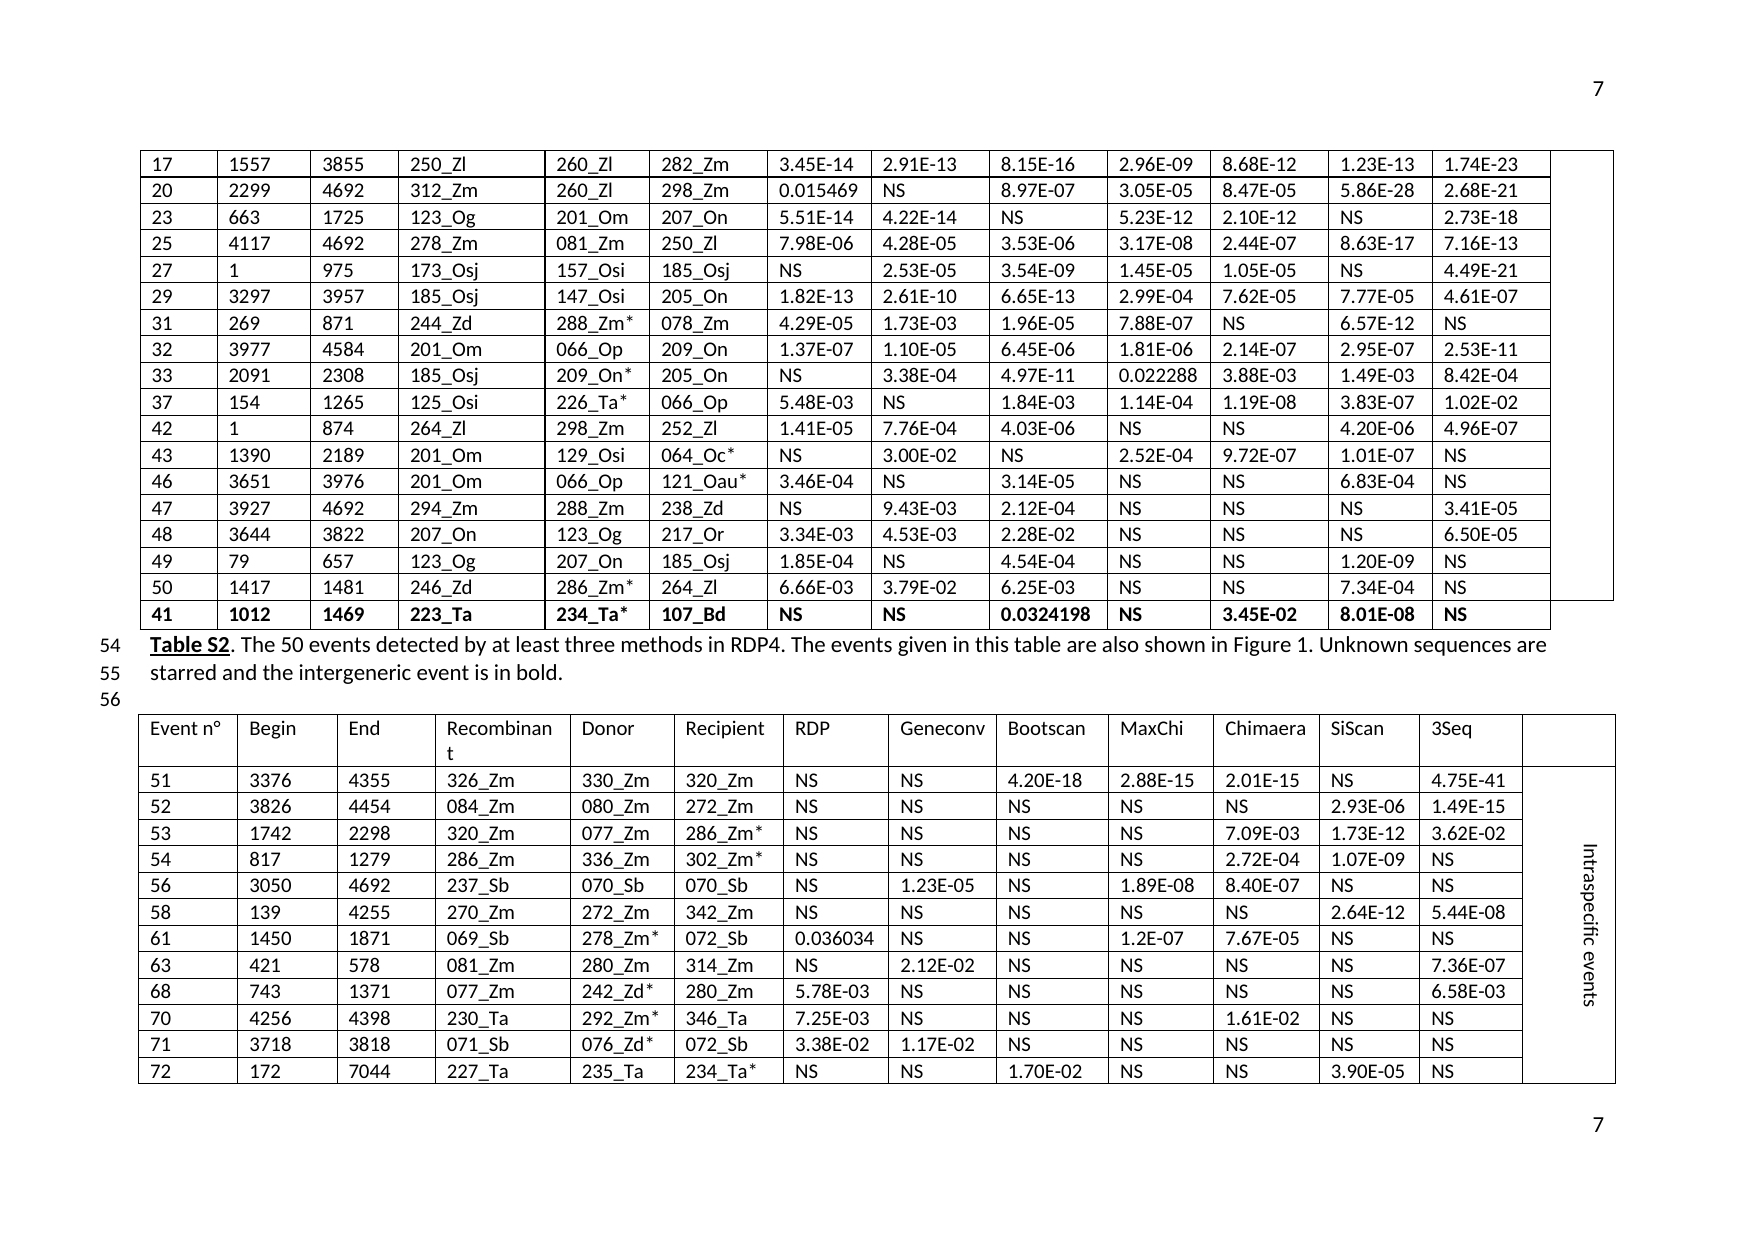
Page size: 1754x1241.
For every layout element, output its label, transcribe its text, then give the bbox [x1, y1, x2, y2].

table_header End [338, 715, 435, 766]
table_header SiScan [1320, 715, 1419, 766]
table_cell 066_Op [546, 336, 649, 362]
table_cell 107_Bd [650, 601, 767, 629]
table_cell 52 [139, 793, 237, 819]
table_cell 076_Zd* [571, 1031, 674, 1057]
table_cell NS [1329, 204, 1432, 229]
table_cell 3.45E-02 [1211, 601, 1328, 629]
table_cell 066_Op [650, 389, 767, 414]
table_cell NS [784, 873, 888, 898]
table_cell NS [872, 601, 989, 629]
table_cell 72 [139, 1058, 237, 1083]
table_cell 2.91E-13 [872, 151, 989, 176]
table_cell 37 [141, 389, 217, 414]
table_cell 1.96E-05 [990, 310, 1107, 335]
table_cell NS [990, 204, 1107, 229]
table_cell 223_Ta [399, 601, 544, 629]
table_cell 6.45E-06 [990, 336, 1107, 362]
table_cell NS [1211, 521, 1328, 547]
table_cell 078_Zm [650, 310, 767, 335]
table_cell 7.77E-05 [1329, 283, 1432, 309]
table_cell 084_Zm [436, 793, 570, 819]
table_cell 278_Zm [399, 230, 544, 256]
table_cell NS [997, 1031, 1108, 1057]
table_cell NS [889, 793, 996, 819]
table_cell 48 [141, 521, 217, 547]
table_cell 1742 [238, 820, 337, 845]
table_cell NS [997, 1005, 1108, 1030]
table_cell 7.98E-06 [768, 230, 871, 256]
table_cell NS [784, 899, 888, 924]
table_cell 71 [139, 1031, 237, 1057]
table_cell 2.53E-05 [872, 257, 989, 282]
table_cell 1390 [218, 442, 310, 467]
table_cell 3.34E-03 [768, 521, 871, 547]
table_cell 3.17E-08 [1108, 230, 1210, 256]
table_cell NS [1420, 1058, 1522, 1083]
table_cell 1.01E-07 [1329, 442, 1432, 467]
table_cell 5.23E-12 [1108, 204, 1210, 229]
table_header Recipient [675, 715, 783, 766]
table_cell 226_Ta* [546, 389, 649, 414]
table_cell 217_Or [650, 521, 767, 547]
table_cell NS [889, 1005, 996, 1030]
table_cell 201_Om [546, 204, 649, 229]
table_cell 41 [141, 601, 217, 629]
table_cell 2.61E-10 [872, 283, 989, 309]
table_cell 2.72E-04 [1214, 846, 1319, 872]
table_header Donor [571, 715, 674, 766]
table_cell 1557 [218, 151, 310, 176]
table_cell 5.78E-03 [784, 979, 888, 1004]
table_cell NS [768, 495, 871, 520]
table_cell 173_Osj [399, 257, 544, 282]
table_cell 185_Osj [650, 548, 767, 573]
table_cell 280_Zm [675, 979, 783, 1004]
table_cell NS [1211, 548, 1328, 573]
table_cell NS [784, 1058, 888, 1083]
table_cell 4692 [311, 495, 398, 520]
table_cell 4.96E-07 [1433, 416, 1550, 441]
table_cell NS [1329, 495, 1432, 520]
table_cell 260_Zl [546, 151, 649, 176]
table_cell 70 [139, 1005, 237, 1030]
table_cell 4.22E-14 [872, 204, 989, 229]
table_cell 3.79E-02 [872, 574, 989, 600]
table_cell 201_Om [399, 442, 544, 467]
table_cell 6.66E-03 [768, 574, 871, 600]
table_cell 7.09E-03 [1214, 820, 1319, 845]
table_cell 209_On [650, 336, 767, 362]
table_cell 3.38E-02 [784, 1031, 888, 1057]
table_cell 1.02E-02 [1433, 389, 1550, 414]
table_cell 8.15E-16 [990, 151, 1107, 176]
table_cell 292_Zm* [571, 1005, 674, 1030]
table_cell 1371 [338, 979, 435, 1004]
table_cell 2.88E-15 [1109, 767, 1213, 792]
table_cell 242_Zd* [571, 979, 674, 1004]
table_cell 072_Sb [675, 926, 783, 951]
table_cell 2.52E-04 [1108, 442, 1210, 467]
table_header Geneconv [889, 715, 996, 766]
table_cell 066_Op [546, 469, 649, 494]
table_cell 8.01E-08 [1329, 601, 1432, 629]
table_cell 3822 [311, 521, 398, 547]
table_cell NS [768, 442, 871, 467]
table_cell Intraspecific events [1523, 767, 1615, 1083]
table_cell [1551, 601, 1614, 629]
table_cell 20 [141, 178, 217, 203]
table_cell NS [1214, 1031, 1319, 1057]
table_cell 1.10E-05 [872, 336, 989, 362]
table_cell 3050 [238, 873, 337, 898]
table_cell 3976 [311, 469, 398, 494]
table_cell 072_Sb [675, 1031, 783, 1057]
table_cell 58 [139, 899, 237, 924]
table_cell NS [784, 952, 888, 977]
table_cell NS [997, 926, 1108, 951]
table_cell 244_Zd [399, 310, 544, 335]
table_cell 1.81E-06 [1108, 336, 1210, 362]
table_cell 2.95E-07 [1329, 336, 1432, 362]
table_cell 123_Og [546, 521, 649, 547]
table_cell NS [1320, 873, 1419, 898]
table_cell 3.90E-05 [1320, 1058, 1419, 1083]
table_cell 54 [139, 846, 237, 872]
table_cell NS [784, 846, 888, 872]
table_cell 8.63E-17 [1329, 230, 1432, 256]
table_cell 330_Zm [571, 767, 674, 792]
table_cell NS [1211, 310, 1328, 335]
table_cell 7.16E-13 [1433, 230, 1550, 256]
table_cell 8.97E-07 [990, 178, 1107, 203]
table_cell 743 [238, 979, 337, 1004]
table_cell 1.70E-02 [997, 1058, 1108, 1083]
table_cell NS [768, 363, 871, 388]
table_cell 25 [141, 230, 217, 256]
table_cell 282_Zm [650, 151, 767, 176]
table_cell NS [1433, 548, 1550, 573]
table_cell 2.12E-04 [990, 495, 1107, 520]
table_cell 63 [139, 952, 237, 977]
table_cell 185_Osj [399, 283, 544, 309]
table_cell 1.37E-07 [768, 336, 871, 362]
table_cell NS [997, 952, 1108, 977]
table_cell NS [1329, 521, 1432, 547]
table_cell 2.44E-07 [1211, 230, 1328, 256]
table_cell 43 [141, 442, 217, 467]
table_cell NS [1109, 1058, 1213, 1083]
table_cell 227_Ta [436, 1058, 570, 1083]
table_cell NS [1108, 548, 1210, 573]
table_cell NS [1320, 1005, 1419, 1030]
table_cell NS [889, 1058, 996, 1083]
table_cell 3.45E-14 [768, 151, 871, 176]
table_cell 3927 [218, 495, 310, 520]
table_cell NS [1420, 873, 1522, 898]
table_cell 8.47E-05 [1211, 178, 1328, 203]
table_cell 61 [139, 926, 237, 951]
table_cell NS [1109, 820, 1213, 845]
table_cell NS [1320, 767, 1419, 792]
table_cell NS [1214, 979, 1319, 1004]
table_cell 1.73E-12 [1320, 820, 1419, 845]
table_cell 1.14E-04 [1108, 389, 1210, 414]
table_cell 2308 [311, 363, 398, 388]
table_cell 1 [218, 257, 310, 282]
table_cell 2189 [311, 442, 398, 467]
table_cell 17 [141, 151, 217, 176]
table_cell 1450 [238, 926, 337, 951]
table_cell 3.54E-09 [990, 257, 1107, 282]
table_cell 0.0324198 [990, 601, 1107, 629]
table_cell 6.83E-04 [1329, 469, 1432, 494]
table_cell 27 [141, 257, 217, 282]
table_cell NS [1211, 574, 1328, 600]
table_cell 1012 [218, 601, 310, 629]
table_cell 4.03E-06 [990, 416, 1107, 441]
table_cell 0.036034 [784, 926, 888, 951]
table_cell 207_On [650, 204, 767, 229]
text Table S2. The 50 events detected by at least three methods in RDP4. The events given in this table are also shown in Figure 1. Unknown sequences are starred and the intergeneric event is in bold. [150, 630, 1604, 686]
table_cell NS [872, 469, 989, 494]
table_cell 1.84E-03 [990, 389, 1107, 414]
table_cell NS [1433, 469, 1550, 494]
table_cell 3957 [311, 283, 398, 309]
table_header Chimaera [1214, 715, 1319, 766]
table_cell 172 [238, 1058, 337, 1083]
table_cell 3644 [218, 521, 310, 547]
table_cell 874 [311, 416, 398, 441]
table_cell 250_Zl [399, 151, 544, 176]
table_cell NS [1329, 257, 1432, 282]
table_cell 8.68E-12 [1211, 151, 1328, 176]
table_cell 578 [338, 952, 435, 977]
table_cell 4.53E-03 [872, 521, 989, 547]
table_cell 235_Ta [571, 1058, 674, 1083]
table_cell 3.38E-04 [872, 363, 989, 388]
table_cell 269 [218, 310, 310, 335]
table_cell 46 [141, 469, 217, 494]
table_cell NS [1211, 495, 1328, 520]
table_cell 3.41E-05 [1433, 495, 1550, 520]
table_cell 2.68E-21 [1433, 178, 1550, 203]
table_cell 139 [238, 899, 337, 924]
table_cell 2.10E-12 [1211, 204, 1328, 229]
table_cell 8.42E-04 [1433, 363, 1550, 388]
table_cell 3.88E-03 [1211, 363, 1328, 388]
table_cell 129_Osi [546, 442, 649, 467]
table_cell 1417 [218, 574, 310, 600]
table_cell NS [1211, 416, 1328, 441]
table_cell 209_On* [546, 363, 649, 388]
table_cell 975 [311, 257, 398, 282]
table_cell NS [1420, 1005, 1522, 1030]
table_cell 185_Osj [399, 363, 544, 388]
table_cell 326_Zm [436, 767, 570, 792]
table_cell 302_Zm* [675, 846, 783, 872]
table_cell 2.99E-04 [1108, 283, 1210, 309]
table_cell NS [1433, 574, 1550, 600]
table_cell 1.85E-04 [768, 548, 871, 573]
table_cell 2091 [218, 363, 310, 388]
table_cell 207_On [546, 548, 649, 573]
table_cell 3297 [218, 283, 310, 309]
table_cell 123_Og [399, 548, 544, 573]
table_cell NS [1320, 952, 1419, 977]
table_cell NS [889, 820, 996, 845]
table_cell 4.20E-06 [1329, 416, 1432, 441]
table_cell 53 [139, 820, 237, 845]
table_cell 250_Zl [650, 230, 767, 256]
table_cell NS [997, 793, 1108, 819]
table_cell NS [1420, 846, 1522, 872]
table_cell 2.73E-18 [1433, 204, 1550, 229]
table_cell NS [784, 820, 888, 845]
table_cell 342_Zm [675, 899, 783, 924]
table_cell 201_Om [399, 336, 544, 362]
table_cell 4.29E-05 [768, 310, 871, 335]
table_cell NS [1108, 601, 1210, 629]
table_cell NS [1109, 979, 1213, 1004]
table_cell 663 [218, 204, 310, 229]
table_cell 7.67E-05 [1214, 926, 1319, 951]
table_cell 234_Ta* [675, 1058, 783, 1083]
table_cell 31 [141, 310, 217, 335]
table_header Bootscan [997, 715, 1108, 766]
table_cell NS [768, 257, 871, 282]
table_cell 312_Zm [399, 178, 544, 203]
table_cell 3977 [218, 336, 310, 362]
table_cell NS [1109, 899, 1213, 924]
table_cell 6.57E-12 [1329, 310, 1432, 335]
table_cell NS [990, 442, 1107, 467]
table_cell 1469 [311, 601, 398, 629]
table_header Recombinant [436, 715, 570, 766]
table_cell 4.97E-11 [990, 363, 1107, 388]
table_cell 7.76E-04 [872, 416, 989, 441]
table_cell 657 [311, 548, 398, 573]
table_cell 157_Osi [546, 257, 649, 282]
table_cell 238_Zd [650, 495, 767, 520]
table_cell 237_Sb [436, 873, 570, 898]
table_cell 9.43E-03 [872, 495, 989, 520]
table_cell 070_Sb [675, 873, 783, 898]
table_cell 1.61E-02 [1214, 1005, 1319, 1030]
table_cell 8.40E-07 [1214, 873, 1319, 898]
table_cell 4.49E-21 [1433, 257, 1550, 282]
table_cell NS [1109, 1031, 1213, 1057]
table_cell 4454 [338, 793, 435, 819]
table_cell 3376 [238, 767, 337, 792]
table_cell 064_Oc* [650, 442, 767, 467]
table_cell 081_Zm [436, 952, 570, 977]
table_header RDP [784, 715, 888, 766]
table_cell 23 [141, 204, 217, 229]
table_cell 280_Zm [571, 952, 674, 977]
table_cell NS [784, 793, 888, 819]
table_cell 4255 [338, 899, 435, 924]
table_cell 264_Zl [399, 416, 544, 441]
table_cell 4692 [311, 230, 398, 256]
table_cell 51 [139, 767, 237, 792]
table_cell 1.23E-05 [889, 873, 996, 898]
table_cell 1.49E-15 [1420, 793, 1522, 819]
table_cell 3.05E-05 [1108, 178, 1210, 203]
table_cell 294_Zm [399, 495, 544, 520]
table_cell 1.19E-08 [1211, 389, 1328, 414]
table_cell 3651 [218, 469, 310, 494]
table_cell 246_Zd [399, 574, 544, 600]
table_cell 2.53E-11 [1433, 336, 1550, 362]
table_cell 346_Ta [675, 1005, 783, 1030]
table_cell 3.00E-02 [872, 442, 989, 467]
table_cell 272_Zm [571, 899, 674, 924]
table_cell NS [1320, 926, 1419, 951]
table_cell 1.73E-03 [872, 310, 989, 335]
table_cell 286_Zm* [546, 574, 649, 600]
table_cell 272_Zm [675, 793, 783, 819]
table_cell 5.48E-03 [768, 389, 871, 414]
table_cell NS [1108, 416, 1210, 441]
table_cell 3.62E-02 [1420, 820, 1522, 845]
table_cell 234_Ta* [546, 601, 649, 629]
table_cell 252_Zl [650, 416, 767, 441]
table_cell NS [1214, 899, 1319, 924]
table_cell 3.46E-04 [768, 469, 871, 494]
table_cell NS [1320, 979, 1419, 1004]
table_cell NS [1109, 1005, 1213, 1030]
table_cell 32 [141, 336, 217, 362]
table_cell 4692 [311, 178, 398, 203]
table_cell 4.54E-04 [990, 548, 1107, 573]
table_cell 4584 [311, 336, 398, 362]
table_cell 3718 [238, 1031, 337, 1057]
table_cell 2.93E-06 [1320, 793, 1419, 819]
table_cell 68 [139, 979, 237, 1004]
table_cell NS [997, 899, 1108, 924]
table_cell NS [997, 820, 1108, 845]
table_cell NS [1214, 793, 1319, 819]
table_cell 5.44E-08 [1420, 899, 1522, 924]
table_cell 4256 [238, 1005, 337, 1030]
table_cell 4398 [338, 1005, 435, 1030]
table_cell NS [1109, 793, 1213, 819]
table_cell NS [784, 767, 888, 792]
table_cell 817 [238, 846, 337, 872]
table_cell NS [1433, 442, 1550, 467]
table_cell 298_Zm [650, 178, 767, 203]
table_cell NS [889, 846, 996, 872]
table_cell 1.82E-13 [768, 283, 871, 309]
table_cell 2.96E-09 [1108, 151, 1210, 176]
table_cell 1.17E-02 [889, 1031, 996, 1057]
table_cell NS [1420, 1031, 1522, 1057]
table_cell 1.23E-13 [1329, 151, 1432, 176]
table_cell NS [1108, 574, 1210, 600]
table_cell NS [889, 926, 996, 951]
table_cell 081_Zm [546, 230, 649, 256]
table_cell 4355 [338, 767, 435, 792]
table_cell 1725 [311, 204, 398, 229]
table_cell 286_Zm* [675, 820, 783, 845]
table_cell 2.28E-02 [990, 521, 1107, 547]
table_cell 121_Oau* [650, 469, 767, 494]
table_cell 5.51E-14 [768, 204, 871, 229]
table_cell 1481 [311, 574, 398, 600]
table_cell 205_On [650, 363, 767, 388]
table_cell NS [1320, 1031, 1419, 1057]
table_cell NS [768, 601, 871, 629]
table_cell NS [1109, 952, 1213, 977]
table_cell 3818 [338, 1031, 435, 1057]
table_cell 260_Zl [546, 178, 649, 203]
table_header MaxChi [1109, 715, 1213, 766]
table_cell 1279 [338, 846, 435, 872]
table_cell 4692 [338, 873, 435, 898]
table_cell NS [1420, 926, 1522, 951]
table_cell 50 [141, 574, 217, 600]
table_cell 3.83E-07 [1329, 389, 1432, 414]
table_cell 3.14E-05 [990, 469, 1107, 494]
table_cell NS [997, 873, 1108, 898]
table_cell 320_Zm [436, 820, 570, 845]
table_cell 6.58E-03 [1420, 979, 1522, 1004]
table_cell 1.07E-09 [1320, 846, 1419, 872]
table_cell 6.65E-13 [990, 283, 1107, 309]
table_cell 230_Ta [436, 1005, 570, 1030]
table_cell 421 [238, 952, 337, 977]
table_cell 56 [139, 873, 237, 898]
table_cell 288_Zm [546, 495, 649, 520]
table_cell 1.74E-23 [1433, 151, 1550, 176]
table_cell NS [1109, 846, 1213, 872]
table_cell 205_On [650, 283, 767, 309]
table_cell 123_Og [399, 204, 544, 229]
table_cell 077_Zm [436, 979, 570, 1004]
table_cell 2.12E-02 [889, 952, 996, 977]
table_cell 4.61E-07 [1433, 283, 1550, 309]
table_cell 1 [218, 416, 310, 441]
table_cell 3826 [238, 793, 337, 819]
table_cell NS [1108, 495, 1210, 520]
table_cell 154 [218, 389, 310, 414]
table_cell 7.88E-07 [1108, 310, 1210, 335]
table_cell 3855 [311, 151, 398, 176]
table_cell 2.14E-07 [1211, 336, 1328, 362]
table_cell 47 [141, 495, 217, 520]
table_cell 29 [141, 283, 217, 309]
table_cell 7.25E-03 [784, 1005, 888, 1030]
table_cell 1.2E-07 [1109, 926, 1213, 951]
table_cell NS [997, 846, 1108, 872]
table_cell 33 [141, 363, 217, 388]
table_cell 2298 [338, 820, 435, 845]
table_cell 0.022288 [1108, 363, 1210, 388]
table_cell 7044 [338, 1058, 435, 1083]
table_cell 1871 [338, 926, 435, 951]
table_cell NS [872, 389, 989, 414]
table_cell 264_Zl [650, 574, 767, 600]
table_cell 069_Sb [436, 926, 570, 951]
table_cell 6.25E-03 [990, 574, 1107, 600]
table_header 3Seq [1420, 715, 1522, 766]
table_cell NS [1214, 1058, 1319, 1083]
table_cell NS [889, 899, 996, 924]
table_cell 125_Osi [399, 389, 544, 414]
table_cell 4.28E-05 [872, 230, 989, 256]
table_cell 2299 [218, 178, 310, 203]
table_cell NS [889, 767, 996, 792]
table_cell 185_Osj [650, 257, 767, 282]
table_cell 080_Zm [571, 793, 674, 819]
table_cell 0.015469 [768, 178, 871, 203]
table_cell 7.34E-04 [1329, 574, 1432, 600]
table_cell NS [1108, 521, 1210, 547]
table_cell 4.75E-41 [1420, 767, 1522, 792]
table_header Event n° [139, 715, 237, 766]
table_cell 3.53E-06 [990, 230, 1107, 256]
table_cell 336_Zm [571, 846, 674, 872]
table_cell NS [1211, 469, 1328, 494]
table_cell 070_Sb [571, 873, 674, 898]
table_cell 1.45E-05 [1108, 257, 1210, 282]
table_cell NS [997, 979, 1108, 1004]
table_cell 320_Zm [675, 767, 783, 792]
table_cell 077_Zm [571, 820, 674, 845]
table_cell 7.36E-07 [1420, 952, 1522, 977]
table_cell 79 [218, 548, 310, 573]
table_cell 147_Osi [546, 283, 649, 309]
table_cell 1.49E-03 [1329, 363, 1432, 388]
table_cell 7.62E-05 [1211, 283, 1328, 309]
table_cell 1.89E-08 [1109, 873, 1213, 898]
table_cell NS [1108, 469, 1210, 494]
table_cell 278_Zm* [571, 926, 674, 951]
table_header Begin [238, 715, 337, 766]
table_cell 6.50E-05 [1433, 521, 1550, 547]
table_cell 1.20E-09 [1329, 548, 1432, 573]
table_cell NS [1433, 601, 1550, 629]
table_cell 1.41E-05 [768, 416, 871, 441]
table_cell NS [889, 979, 996, 1004]
table_cell 207_On [399, 521, 544, 547]
table_cell 314_Zm [675, 952, 783, 977]
table_cell 270_Zm [436, 899, 570, 924]
table_cell NS [872, 548, 989, 573]
table_cell 4.20E-18 [997, 767, 1108, 792]
table_cell 42 [141, 416, 217, 441]
table_cell NS [872, 178, 989, 203]
table_cell 2.64E-12 [1320, 899, 1419, 924]
table_cell 286_Zm [436, 846, 570, 872]
table_cell 201_Om [399, 469, 544, 494]
table_cell 4117 [218, 230, 310, 256]
table_cell NS [1214, 952, 1319, 977]
table_cell NS [1433, 310, 1550, 335]
table_cell 2.01E-15 [1214, 767, 1319, 792]
table_cell 298_Zm [546, 416, 649, 441]
table_cell 871 [311, 310, 398, 335]
table_cell 1.05E-05 [1211, 257, 1328, 282]
table_header [1523, 715, 1615, 766]
table_cell 5.86E-28 [1329, 178, 1432, 203]
table_cell 9.72E-07 [1211, 442, 1328, 467]
table_cell 288_Zm* [546, 310, 649, 335]
table_cell 49 [141, 548, 217, 573]
table_cell 071_Sb [436, 1031, 570, 1057]
table_cell 1265 [311, 389, 398, 414]
